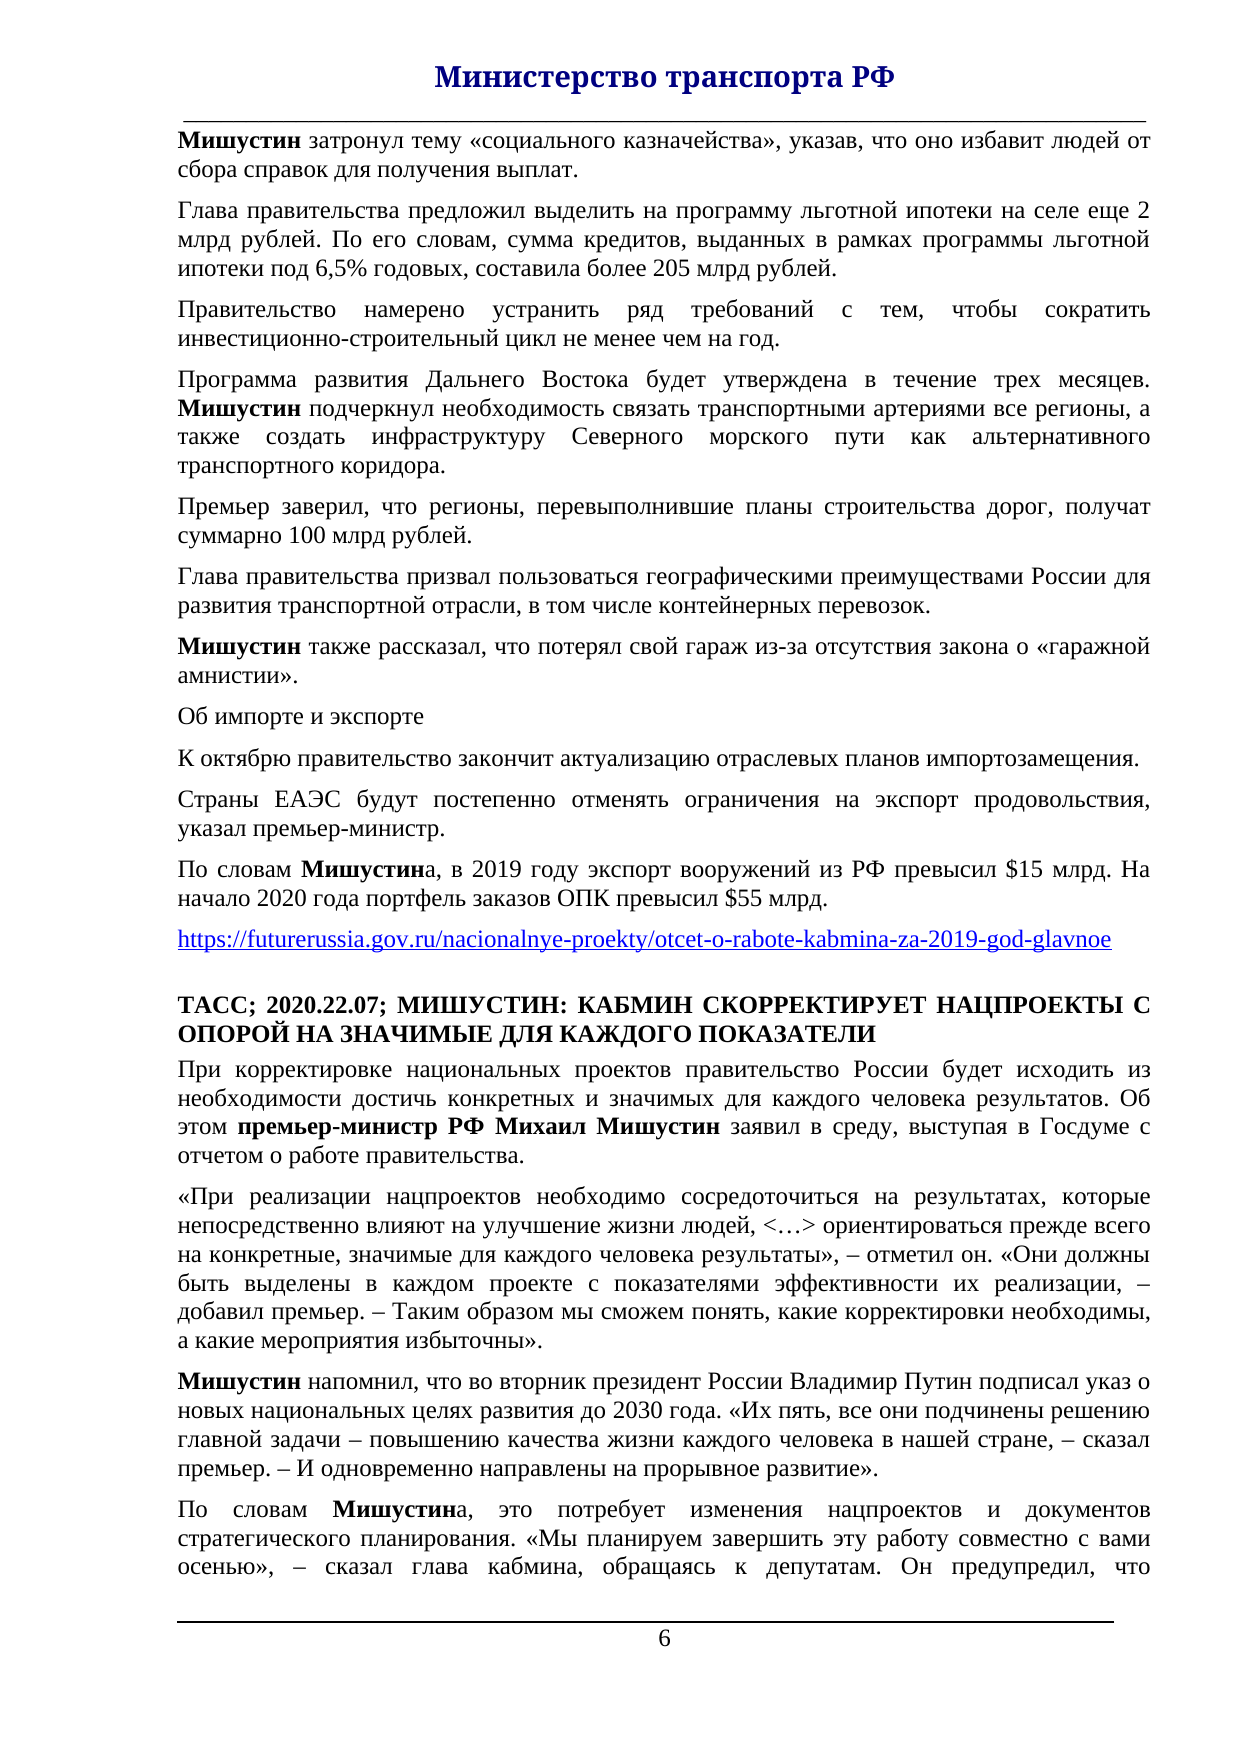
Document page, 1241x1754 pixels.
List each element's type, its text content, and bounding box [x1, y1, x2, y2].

text Мишустин напомнил, что во вторник президент России Владимир Путин подписал указ о новых национальных целях развития до 2030 года. «Их пять, все они подчинены решению главной задачи – повышению качества жизни каждого человека в нашей стране, – сказал премьер. – И одновременно направлены на прорывное развитие». [177, 1366, 1152, 1481]
text Премьер заверил, что регионы, перевыполнившие планы строительства дорог, получат суммарно 100 млрд рублей. [177, 491, 1152, 549]
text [177, 1494, 1152, 1580]
text Программа развития Дальнего Востока будет утверждена в течение трех месяцев. Мишустин подчеркнул необходимость связать транспортными артериями все регионы, а также создать инфраструктуру Северного морского пути как альтернативного транспортного коридора. [177, 364, 1152, 479]
text Глава правительства предложил выделить на программу льготной ипотеки на селе еще 2 млрд рублей. По его словам, сумма кредитов, выданных в рамках программы льготной ипотеки под 6,5% годовых, составила более 205 млрд рублей. [177, 195, 1152, 281]
text Страны ЕАЭС будут постепенно отменять ограничения на экспорт продовольствия, указал премьер-министр. [177, 784, 1152, 841]
text Глава правительства призвал пользоваться географическими преимуществами России для развития транспортной отрасли, в том числе контейнерных перевозок. [177, 561, 1152, 619]
text https://futurerussia.gov.ru/nacionalnye-proekty/otcet-o-rabote-kabmina-za-2019-god-glavnoe [177, 924, 1152, 953]
text При корректировке национальных проектов правительство России будет исходить из необходимости достичь конкретных и значимых для каждого человека результатов. Об этом премьер-министр РФ Михаил Мишустин заявил в среду, выступая в Госдуме с отчетом о работе правительства. [177, 1054, 1152, 1169]
text «При реализации нацпроектов необходимо сосредоточиться на результатах, которые непосредственно влияют на улучшение жизни людей, <…> ориентироваться прежде всего на конкретные, значимые для каждого человека результаты», – отметил он. «Они должны быть выделены в каждом проекте с показателями эффективности их реализации, – добавил премьер. – Таким образом мы сможем понять, какие корректировки необходимы, а какие мероприятия избыточны». [177, 1181, 1152, 1354]
text Мишустин также рассказал, что потерял свой гараж из-за отсутствия закона о «гаражной амнистии». [177, 631, 1152, 689]
text Мишустин затронул тему «социального казначейства», указав, что оно избавит людей от сбора справок для получения выплат. [177, 125, 1152, 183]
text Об импорте и экспорте [177, 701, 1152, 730]
text К октябрю правительство закончит актуализацию отраслевых планов импортозамещения. [177, 743, 1152, 771]
text Правительство намерено устранить ряд требований с тем, чтобы сократить инвестиционно-строительный цикл не менее чем на год. [177, 294, 1152, 351]
subtitle ТАСС; 2020.22.07; МИШУСТИН: КАБМИН СКОРРЕКТИРУЕТ НАЦПРОЕКТЫ С ОПОРОЙ НА ЗНАЧИМЫЕ ДЛЯ КАЖДОГО ПОКАЗАТЕЛИ [177, 990, 1152, 1048]
text По словам Мишустина, в 2019 году экспорт вооружений из РФ превысил $15 млрд. На начало 2020 года портфель заказов ОПК превысил $55 млрд. [177, 854, 1152, 911]
